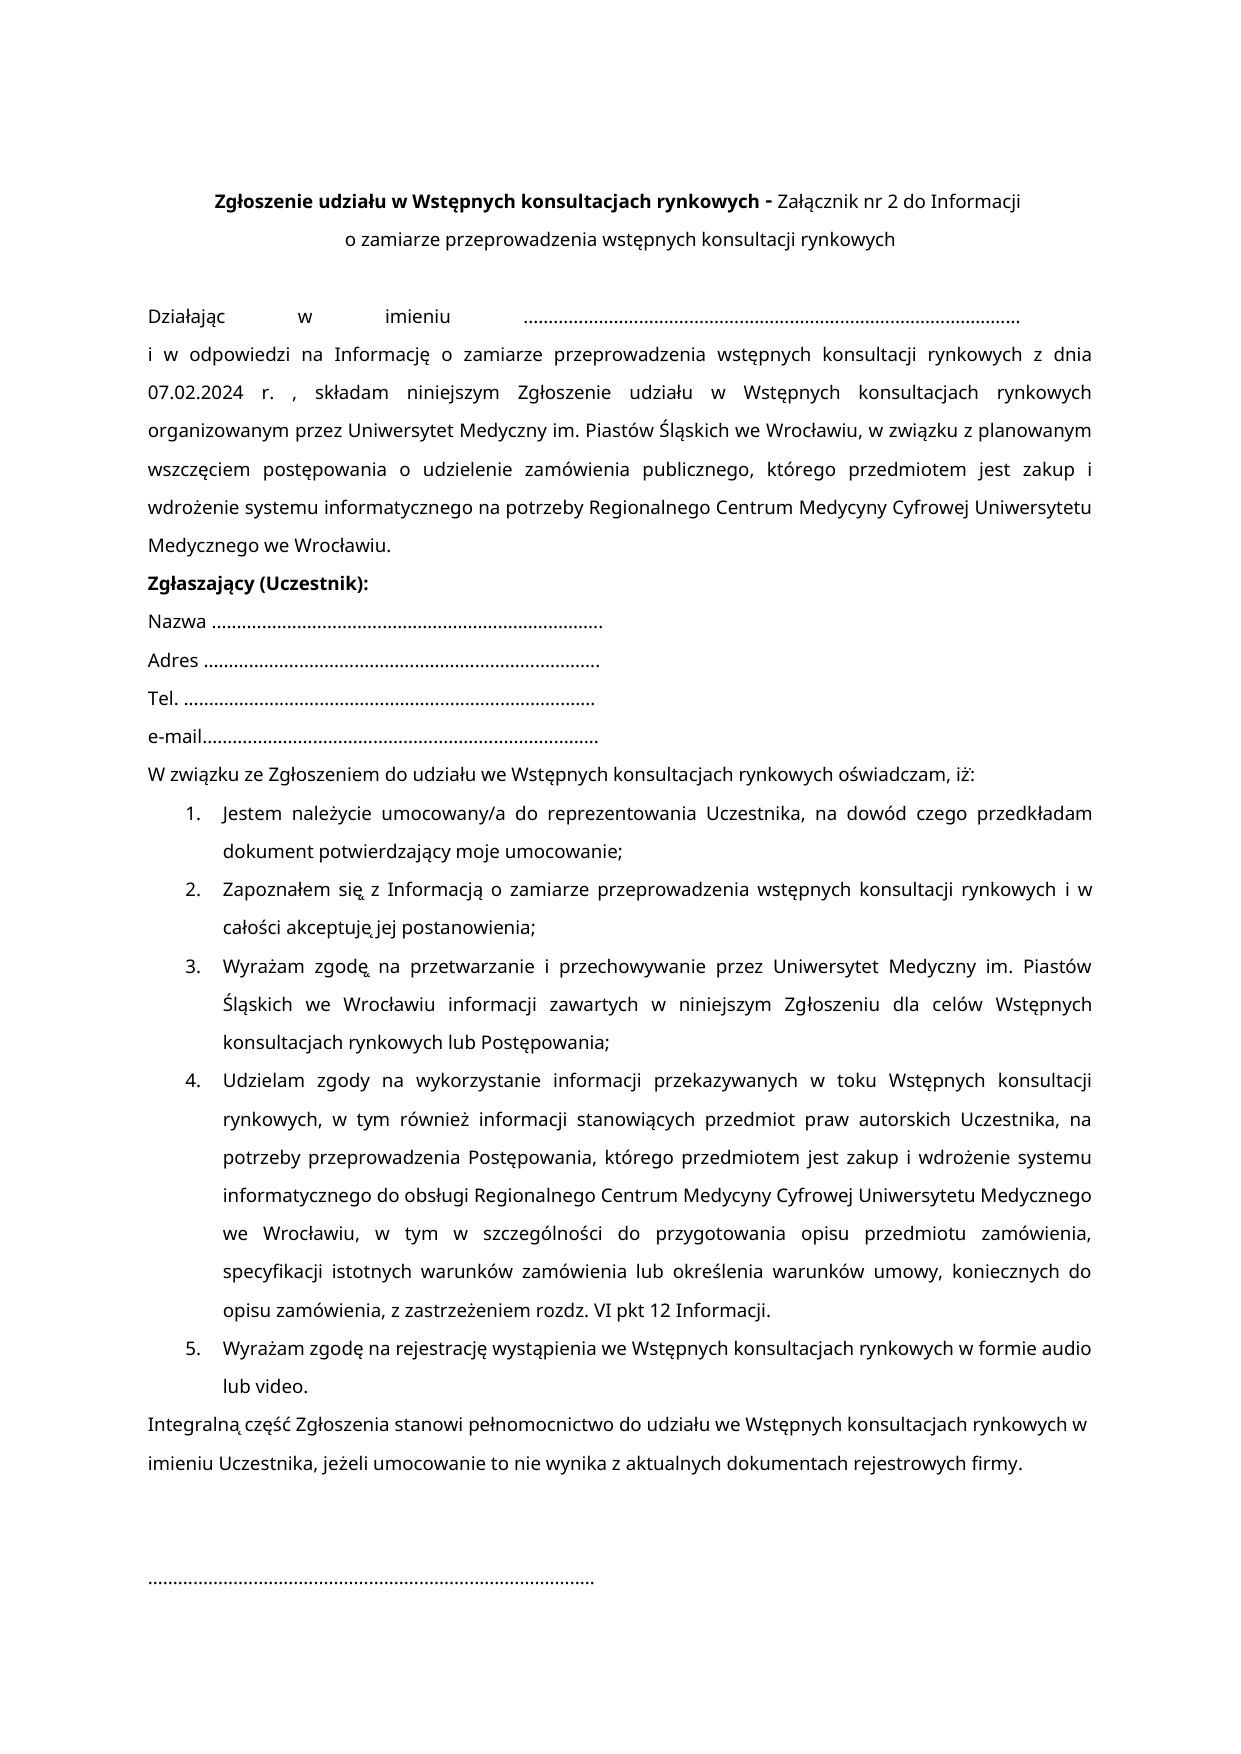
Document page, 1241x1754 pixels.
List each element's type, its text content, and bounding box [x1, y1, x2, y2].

text ......................................................................................... [148, 1564, 1093, 1590]
text Tel. .................................................................................. [148, 685, 1093, 711]
list Wyrażam zgodę̨ na przetwarzanie i przechowywanie przez Uniwersytet Medyczny im. Piastów Śląskich we Wrocławiu informacji zawartych w niniejszym Zgłoszeniu dla celów Wstępnych konsultacjach rynkowych lub Postępowania; [185, 953, 1093, 1055]
text e-mail............................................................................... [148, 723, 1093, 749]
text Integralną część Zgłoszenia stanowi pełnomocnictwo do udziału we Wstępnych konsultacjach rynkowych w imieniu Uczestnika, jeżeli umocowanie to nie wynika z aktualnych dokumentach rejestrowych firmy. [148, 1412, 1093, 1475]
list Udzielam zgody na wykorzystanie informacji przekazywanych w toku Wstępnych konsultacji rynkowych, w tym również informacji stanowiących przedmiot praw autorskich Uczestnika, na potrzeby przeprowadzenia Postępowania, którego przedmiotem jest zakup i wdrożenie systemu informatycznego do obsługi Regionalnego Centrum Medycyny Cyfrowej Uniwersytetu Medycznego we Wrocławiu, w tym w szczególności do przygotowania opisu przedmiotu zamówienia, specyfikacji istotnych warunków zamówienia lub określenia warunków umowy, koniecznych do opisu zamówienia, z zastrzeżeniem rozdz. VI pkt 12 Informacji. [185, 1068, 1093, 1322]
list Zapoznałem się̨ z Informacją o zamiarze przeprowadzenia wstępnych konsultacji rynkowych i w całości akceptuję jej postanowienia; [185, 876, 1093, 940]
list Jestem należycie umocowany/a do reprezentowania Uczestnika, na dowód czego przedkładam dokument potwierdzający moje umocowanie; [185, 800, 1093, 864]
list Wyrażam zgodę na rejestrację wystąpienia we Wstępnych konsultacjach rynkowych w formie audio lub video. [185, 1335, 1093, 1399]
text Adres ............................................................................... [148, 647, 1093, 673]
text Działając w imieniu ................................................................................................... i w odpowiedzi na Informację o zamiarze przeprowadzenia wstępnych konsultacji rynkowych z dnia 07.02.2024 r. , składam niniejszym Zgłoszenie udziału w Wstępnych konsultacjach rynkowych organizowanym przez Uniwersytet Medyczny im. Piastów Śląskich we Wrocławiu, w związku z planowanym wszczęciem postępowania o udzielenie zamówienia publicznego, którego przedmiotem jest zakup i wdrożenie systemu informatycznego na potrzeby Regionalnego Centrum Medycyny Cyfrowej Uniwersytetu Medycznego we Wrocławiu. [148, 303, 1093, 558]
text Zgłoszenie udziału w Wstępnych konsultacjach rynkowych - Załącznik nr 2 do Informacji o zamiarze przeprowadzenia wstępnych konsultacji rynkowych [148, 186, 1093, 252]
text W związku ze Zgłoszeniem do udziału we Wstępnych konsultacjach rynkowych oświadczam, iż̇: [148, 762, 1093, 787]
text Nazwa .............................................................................. [148, 609, 1093, 634]
text Zgłaszający (Uczestnik): [148, 571, 1093, 596]
